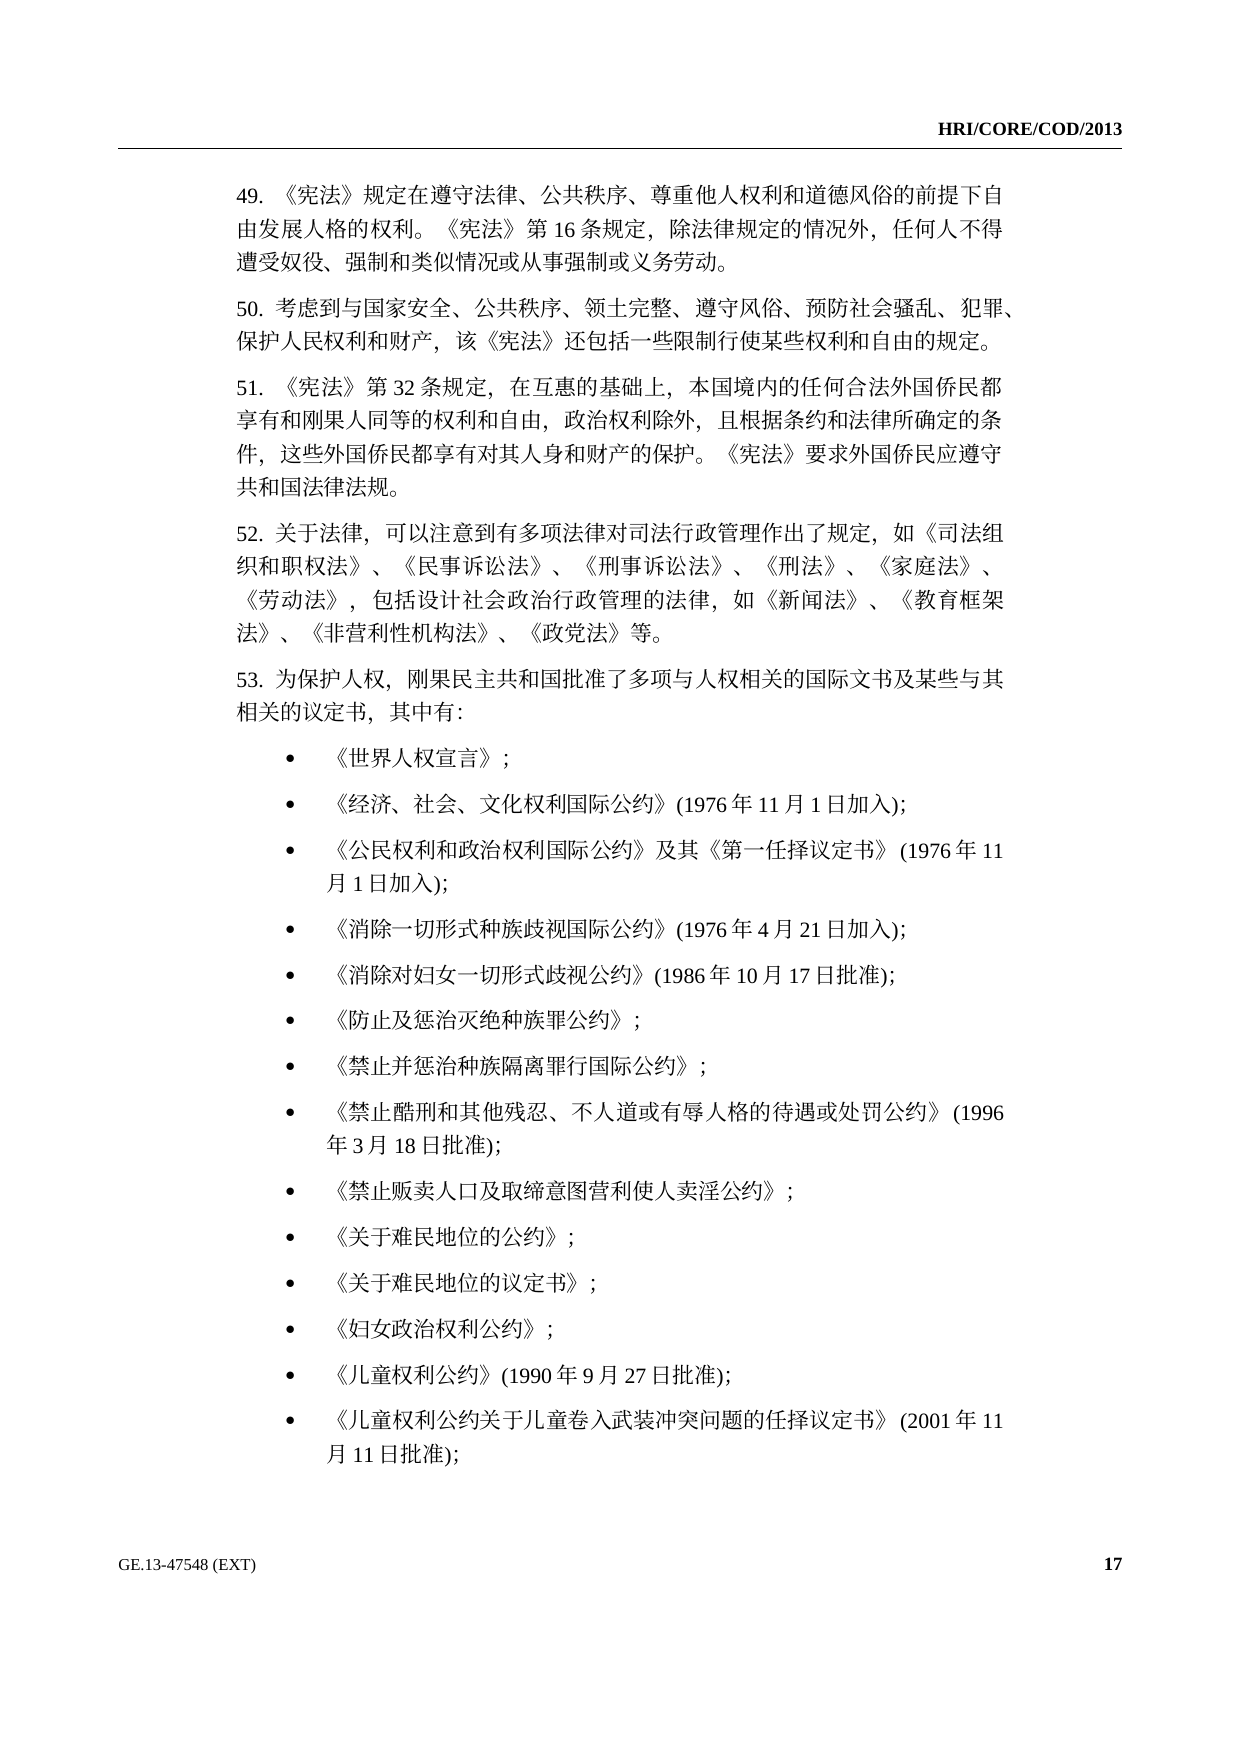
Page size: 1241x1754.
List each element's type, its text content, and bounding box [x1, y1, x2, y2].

list 《禁止酷刑和其他残忍、不人道或有辱人格的待遇或处罚公约》(1996年3月18日批准)； [286, 1094, 1004, 1161]
list 《关于难民地位的议定书》； [286, 1265, 1004, 1298]
list 《妇女政治权利公约》； [286, 1311, 1004, 1344]
text 52. 关于法律，可以注意到有多项法律对司法行政管理作出了规定，如《司法组织和职权法》、《民事诉讼法》、《刑事诉讼法》、《刑法》、《家庭法》、《劳动法》，包括设计社会政治行政管理的法律，如《新闻法》、《教育框架法》、《非营利性机构法》、《政党法》等。 [236, 515, 1004, 648]
list 《禁止并惩治种族隔离罪行国际公约》； [286, 1048, 1004, 1081]
text 53. 为保护人权，刚果民主共和国批准了多项与人权相关的国际文书及某些与其相关的议定书，其中有： [236, 661, 1004, 727]
list 《防止及惩治灭绝种族罪公约》； [286, 1002, 1004, 1036]
list 《儿童权利公约》(1990年9月27日批准)； [286, 1356, 1004, 1390]
text 49. 《宪法》规定在遵守法律、公共秩序、尊重他人权利和道德风俗的前提下自由发展人格的权利。《宪法》第16条规定，除法律规定的情况外，任何人不得遭受奴役、强制和类似情况或从事强制或义务劳动。 [236, 177, 1004, 277]
list 《经济、社会、文化权利国际公约》(1976年11月1日加入)； [286, 786, 1004, 819]
list 《世界人权宣言》； [286, 740, 1004, 773]
list 《消除对妇女一切形式歧视公约》(1986年10月17日批准)； [286, 956, 1004, 990]
list 《禁止贩卖人口及取缔意图营利使人卖淫公约》； [286, 1173, 1004, 1206]
list 《儿童权利公约关于儿童卷入武装冲突问题的任择议定书》(2001年11月11日批准)； [286, 1402, 1004, 1469]
list 《消除一切形式种族歧视国际公约》(1976年4月21日加入)； [286, 911, 1004, 944]
list 《关于难民地位的公约》； [286, 1219, 1004, 1252]
text 51. 《宪法》第32条规定，在互惠的基础上，本国境内的任何合法外国侨民都享有和刚果人同等的权利和自由，政治权利除外，且根据条约和法律所确定的条件，这些外国侨民都享有对其人身和财产的保护。《宪法》要求外国侨民应遵守共和国法律法规。 [236, 369, 1004, 502]
list 《公民权利和政治权利国际公约》及其《第一任择议定书》(1976年11月1日加入)； [286, 831, 1004, 898]
text 50. 考虑到与国家安全、公共秩序、领土完整、遵守风俗、预防社会骚乱、犯罪、保护人民权利和财产，该《宪法》还包括一些限制行使某些权利和自由的规定。 [236, 290, 1004, 356]
